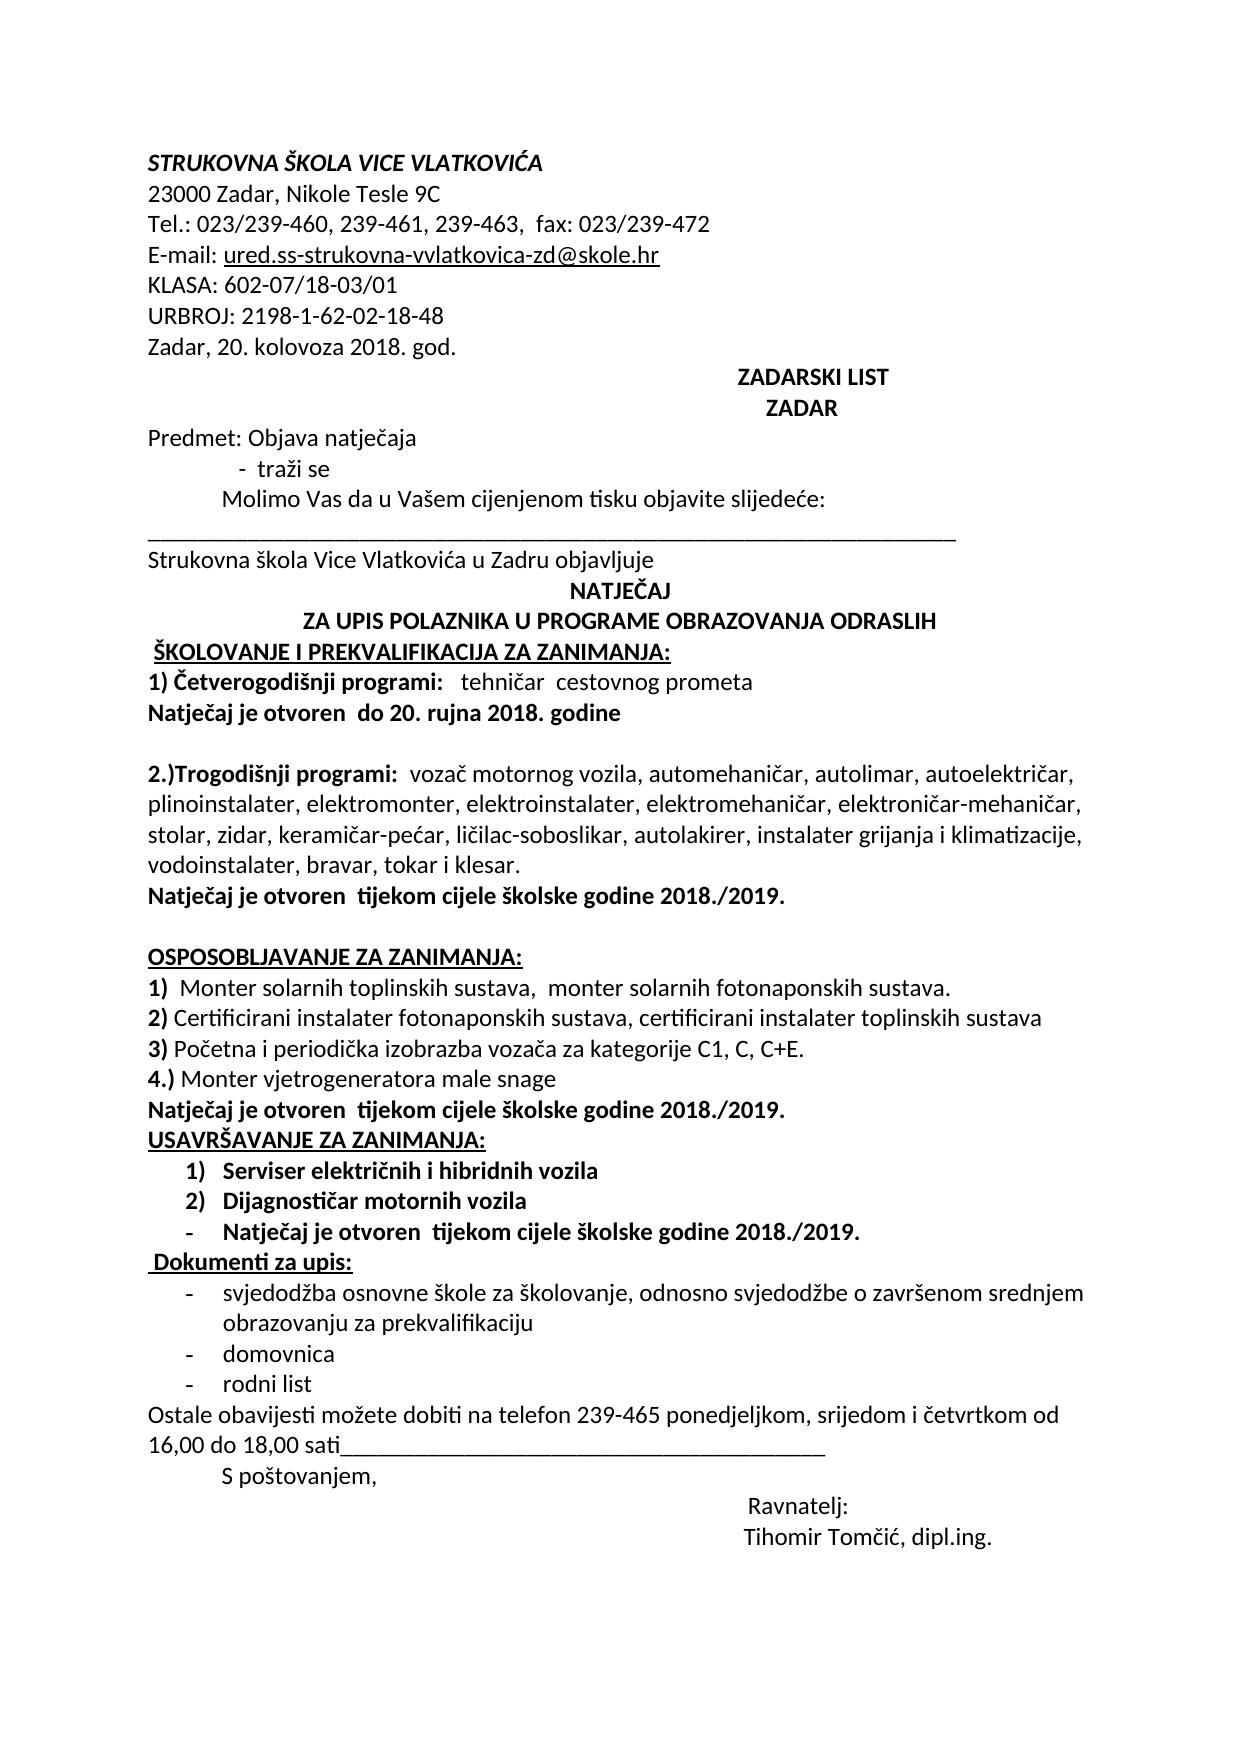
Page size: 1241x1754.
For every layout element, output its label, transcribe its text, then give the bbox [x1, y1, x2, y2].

text ZADAR [148, 392, 1093, 422]
text Dokumenti za upis: [148, 1246, 1093, 1277]
list Natječaj je otvoren tijekom cijele školske godine 2018./2019. [185, 1216, 1093, 1246]
list domovnica [185, 1338, 1093, 1368]
text Predmet: Objava natječaja [148, 422, 1093, 453]
text Tel.: 023/239-460, 239-461, 239-463, fax: 023/239-472 [148, 209, 1093, 239]
text ZA UPIS POLAZNIKA U PROGRAME OBRAZOVANJA ODRASLIH [148, 605, 1093, 636]
text URBROJ: 2198-1-62-02-18-48 [148, 300, 1093, 331]
list Serviser električnih i hibridnih vozila [185, 1155, 1093, 1185]
text 2.)Trogodišnji programi: vozač motornog vozila, automehaničar, autolimar, autoelektričar, plinoinstalater, elektromonter, elektroinstalater, elektromehaničar, elektroničar-mehaničar, stolar, zidar, keramičar-pećar, ličilac-soboslikar, autolakirer, instalater grijanja i klimatizacije, vodoinstalater, bravar, tokar i klesar. [148, 758, 1093, 880]
text Vlatkovića u Zadru objavljuje [148, 544, 1093, 575]
text 2) Certificirani instalater fotonaponskih sustava, certificirani instalater toplinskih sustava [148, 1002, 1093, 1033]
text NATJEČAJ [148, 575, 1093, 605]
list Dijagnostičar motornih vozila [185, 1185, 1093, 1216]
text S poštovanjem, [148, 1460, 1093, 1491]
text Natječaj je otvoren tijekom cijele školske godine 2018./2019. [148, 880, 1093, 911]
text E-mail: ured.ss-strukovna-vvlatkovica-zd@skole.hr [148, 239, 1093, 270]
text 3) Početna i periodička izobrazba vozača za kategorije C1, C, C+E. [148, 1033, 1093, 1063]
text Zadar, 20. kolovoza 2018. god. [148, 331, 1093, 361]
text _________________________________________________________________ [148, 514, 1093, 544]
text Tihomir Tomčić, dipl.ing. [148, 1521, 1093, 1552]
text - traži se [148, 453, 1093, 483]
text Ostale obavijesti možete dobiti na telefon 239-465 ponedjeljkom, srijedom i četvrtkom od 16,00 do 18,00 sati_______________________________________ [148, 1399, 1093, 1460]
text 1) Monter solarnih toplinskih sustava, monter solarnih fotonaponskih sustava. [148, 972, 1093, 1002]
text 23000 Zadar, Nikole Tesle [148, 178, 1093, 209]
text Natječaj je otvoren do 20. rujna 2018. godine [148, 697, 1093, 727]
text 1) Četverogodišnji programi: tehničar cestovnog prometa [148, 666, 1093, 697]
text ŠKOLOVANJE I PREKVALIFIKACIJA ZA ZANIMANJA: [148, 636, 1093, 666]
list svjedodžba osnovne škole za školovanje, odnosno svjedodžbe o završenom srednjem obrazovanju za prekvalifikaciju [185, 1277, 1093, 1338]
text Molimo Vas da u Vašem cijenjenom tisku objavite slijedeće: [148, 483, 1093, 514]
list rodni list [185, 1368, 1093, 1399]
text VLATKOVIĆA [148, 148, 1093, 178]
text KLASA: 602-07/18-03/01 [148, 270, 1093, 300]
text ZADARSKI LIST [148, 361, 1093, 392]
text Natječaj je otvoren tijekom cijele školske godine 2018./2019. [148, 1094, 1093, 1124]
text USAVRŠAVANJE ZA ZANIMANJA: [148, 1124, 1093, 1155]
text Ravnatelj: [673, 1491, 1093, 1521]
text OSPOSOBLJAVANJE ZA ZANIMANJA: [148, 941, 1093, 972]
text 4.) Monter vjetrogeneratora male snage [148, 1063, 1093, 1094]
